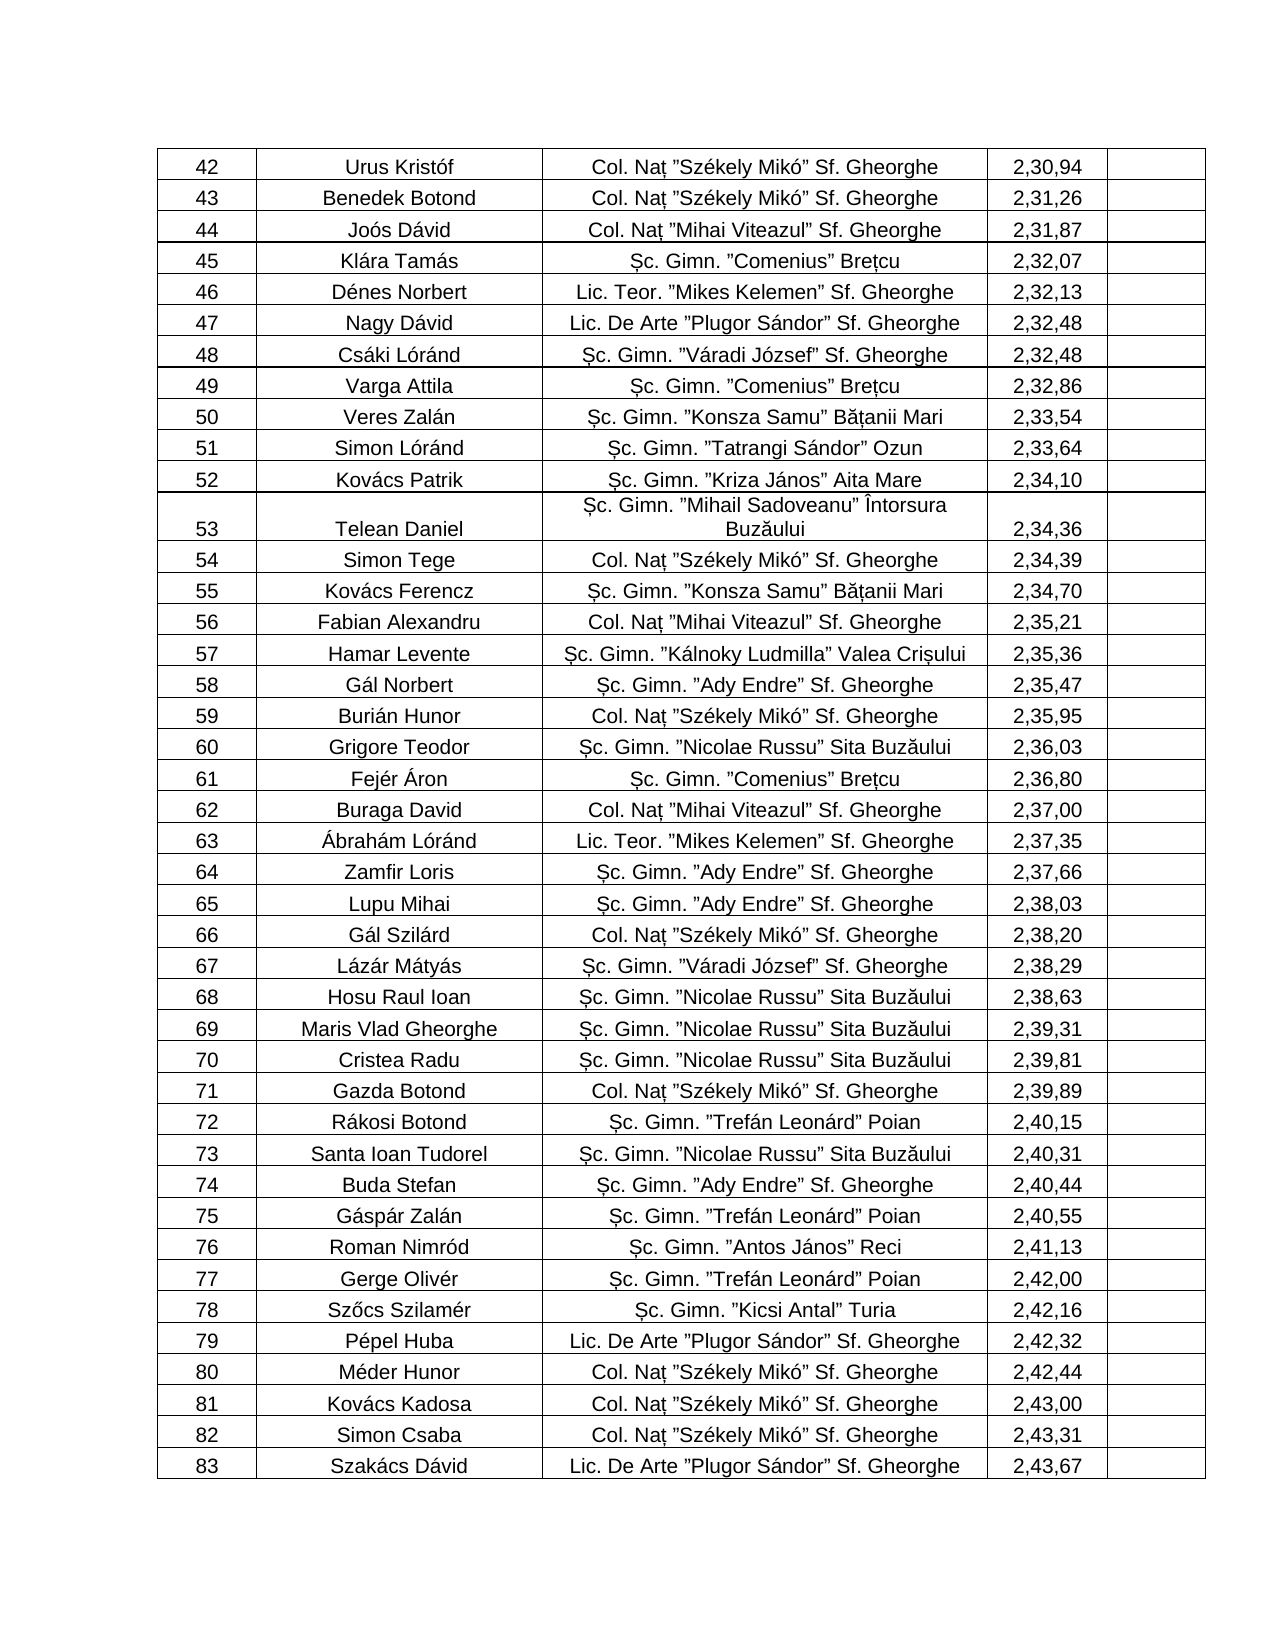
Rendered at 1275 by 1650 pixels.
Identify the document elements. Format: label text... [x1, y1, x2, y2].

table_cell [1108, 1073, 1205, 1103]
table_cell Burián Hunor [257, 698, 542, 728]
table_cell 2,39,81 [988, 1041, 1107, 1072]
table_cell Csáki Lóránd [257, 336, 542, 366]
table_cell Col. Naț ”Székely Mikó” Sf. Gheorghe [543, 1073, 987, 1103]
table_cell Șc. Gimn. ”Konsza Samu” Bățanii Mari [543, 399, 987, 429]
table_cell 2,42,32 [988, 1323, 1107, 1353]
table_cell [1108, 541, 1205, 572]
table_cell Buda Stefan [257, 1166, 542, 1197]
table_cell 2,32,07 [988, 243, 1107, 273]
table_cell 2,30,94 [988, 149, 1107, 179]
table_cell Șc. Gimn. ”Váradi József” Sf. Gheorghe [543, 948, 987, 978]
table_cell 48 [158, 336, 256, 366]
table_cell Col. Naț ”Mihai Viteazul” Sf. Gheorghe [543, 791, 987, 822]
table_cell [1108, 979, 1205, 1009]
table_cell 2,39,31 [988, 1010, 1107, 1040]
table_cell Simon Tege [257, 541, 542, 572]
table_cell Col. Naț ”Székely Mikó” Sf. Gheorghe [543, 180, 987, 210]
table_cell Șc. Gimn. ”Nicolae Russu” Sita Buzăului [543, 729, 987, 759]
table_cell [1108, 336, 1205, 366]
table_cell [1108, 1291, 1205, 1322]
table_cell Col. Naț ”Mihai Viteazul” Sf. Gheorghe [543, 604, 987, 634]
table_cell Roman Nimród [257, 1229, 542, 1259]
table_cell [1108, 698, 1205, 728]
table_cell 78 [158, 1291, 256, 1322]
table_cell 2,32,13 [988, 274, 1107, 304]
table_cell 44 [158, 211, 256, 241]
table_cell [1108, 1166, 1205, 1197]
table_cell Gazda Botond [257, 1073, 542, 1103]
table_cell 53 [158, 493, 256, 540]
table_cell Grigore Teodor [257, 729, 542, 759]
table_cell [1108, 368, 1205, 398]
table_cell Zamfir Loris [257, 854, 542, 884]
table_cell Varga Attila [257, 368, 542, 398]
table_cell 2,43,31 [988, 1416, 1107, 1447]
table_cell [1108, 1041, 1205, 1072]
table_cell Șc. Gimn. ”Trefán Leonárd” Poian [543, 1198, 987, 1228]
table_cell 73 [158, 1135, 256, 1165]
table_cell 68 [158, 979, 256, 1009]
table_cell Cristea Radu [257, 1041, 542, 1072]
table_cell Nagy Dávid [257, 305, 542, 335]
table_cell Col. Naț ”Székely Mikó” Sf. Gheorghe [543, 541, 987, 572]
table_cell 2,41,13 [988, 1229, 1107, 1259]
table_cell 2,35,95 [988, 698, 1107, 728]
table_cell Gáspár Zalán [257, 1198, 542, 1228]
table_cell [1108, 305, 1205, 335]
table_cell 69 [158, 1010, 256, 1040]
table_cell Șc. Gimn. ”Tatrangi Sándor” Ozun [543, 430, 987, 460]
table_cell 54 [158, 541, 256, 572]
table_cell 2,40,31 [988, 1135, 1107, 1165]
table_cell Col. Naț ”Székely Mikó” Sf. Gheorghe [543, 698, 987, 728]
table_cell [1108, 916, 1205, 947]
table_cell 2,34,70 [988, 573, 1107, 603]
table_cell 2,32,48 [988, 336, 1107, 366]
table_cell [1108, 1229, 1205, 1259]
table_cell [1108, 729, 1205, 759]
table_cell Șc. Gimn. ”Kriza János” Aita Mare [543, 461, 987, 491]
table_cell Veres Zalán [257, 399, 542, 429]
table_cell Lic. De Arte ”Plugor Sándor” Sf. Gheorghe [543, 1323, 987, 1353]
table_cell Col. Naț ”Székely Mikó” Sf. Gheorghe [543, 916, 987, 947]
table_cell Gál Szilárd [257, 916, 542, 947]
table_cell 2,32,86 [988, 368, 1107, 398]
table_cell Șc. Gimn. ”Ady Endre” Sf. Gheorghe [543, 885, 987, 915]
table_cell [1108, 1448, 1205, 1478]
table_cell Szőcs Szilamér [257, 1291, 542, 1322]
table_cell Șc. Gimn. ”Nicolae Russu” Sita Buzăului [543, 1041, 987, 1072]
table_cell Șc. Gimn. ”Antos János” Reci [543, 1229, 987, 1259]
table_cell 2,38,63 [988, 979, 1107, 1009]
table_cell 77 [158, 1260, 256, 1290]
table_cell Fejér Áron [257, 760, 542, 790]
table_cell 71 [158, 1073, 256, 1103]
table_cell 2,31,87 [988, 211, 1107, 241]
table_cell 82 [158, 1416, 256, 1447]
table_cell [1108, 180, 1205, 210]
table_cell 2,39,89 [988, 1073, 1107, 1103]
table_cell 75 [158, 1198, 256, 1228]
table_cell Simon Csaba [257, 1416, 542, 1447]
table_cell [1108, 1010, 1205, 1040]
table_cell Lic. Teor. ”Mikes Kelemen” Sf. Gheorghe [543, 823, 987, 853]
table_cell Col. Naț ”Székely Mikó” Sf. Gheorghe [543, 149, 987, 179]
table_cell Gál Norbert [257, 666, 542, 697]
table_cell Pépel Huba [257, 1323, 542, 1353]
table_cell 47 [158, 305, 256, 335]
table_cell 2,35,36 [988, 635, 1107, 665]
table_cell [1108, 760, 1205, 790]
table_cell [1108, 823, 1205, 853]
table_cell 2,35,21 [988, 604, 1107, 634]
table_cell Col. Naț ”Székely Mikó” Sf. Gheorghe [543, 1385, 987, 1415]
table_cell [1108, 399, 1205, 429]
table_cell Fabian Alexandru [257, 604, 542, 634]
table_cell 52 [158, 461, 256, 491]
table_cell 79 [158, 1323, 256, 1353]
table_cell [1108, 149, 1205, 179]
table_cell [1108, 1416, 1205, 1447]
table_cell 63 [158, 823, 256, 853]
table_cell Hosu Raul Ioan [257, 979, 542, 1009]
table_cell 2,31,26 [988, 180, 1107, 210]
table_cell Lic. De Arte ”Plugor Sándor” Sf. Gheorghe [543, 1448, 987, 1478]
table_cell Șc. Gimn. ”Ady Endre” Sf. Gheorghe [543, 1166, 987, 1197]
table_cell Col. Naț ”Székely Mikó” Sf. Gheorghe [543, 1354, 987, 1384]
table_cell 65 [158, 885, 256, 915]
table_cell Buraga David [257, 791, 542, 822]
table_cell [1108, 885, 1205, 915]
table_cell 50 [158, 399, 256, 429]
table_cell Simon Lóránd [257, 430, 542, 460]
table_cell 76 [158, 1229, 256, 1259]
table_cell [1108, 1135, 1205, 1165]
table_cell 2,40,44 [988, 1166, 1107, 1197]
table_cell 45 [158, 243, 256, 273]
table_cell 66 [158, 916, 256, 947]
table_cell 70 [158, 1041, 256, 1072]
table_cell 42 [158, 149, 256, 179]
table_cell 60 [158, 729, 256, 759]
table_cell 2,34,39 [988, 541, 1107, 572]
table_cell Joós Dávid [257, 211, 542, 241]
table_cell 2,43,00 [988, 1385, 1107, 1415]
table_cell [1108, 1198, 1205, 1228]
table_cell 43 [158, 180, 256, 210]
table_cell 2,42,00 [988, 1260, 1107, 1290]
table_cell 2,38,20 [988, 916, 1107, 947]
table_cell Col. Naț ”Székely Mikó” Sf. Gheorghe [543, 1416, 987, 1447]
table_cell 2,43,67 [988, 1448, 1107, 1478]
table_cell Șc. Gimn. ”Comenius” Brețcu [543, 243, 987, 273]
table_cell 59 [158, 698, 256, 728]
table_cell Lázár Mátyás [257, 948, 542, 978]
table_cell Șc. Gimn. ”Trefán Leonárd” Poian [543, 1104, 987, 1134]
table_cell 2,42,16 [988, 1291, 1107, 1322]
table_cell 64 [158, 854, 256, 884]
table_cell 61 [158, 760, 256, 790]
table_cell 2,40,55 [988, 1198, 1107, 1228]
table_cell 74 [158, 1166, 256, 1197]
table_cell Lic. De Arte ”Plugor Sándor” Sf. Gheorghe [543, 305, 987, 335]
table_cell 2,32,48 [988, 305, 1107, 335]
table_cell 2,36,03 [988, 729, 1107, 759]
table_cell 56 [158, 604, 256, 634]
table_cell [1108, 666, 1205, 697]
table_cell Szakács Dávid [257, 1448, 542, 1478]
table_cell Méder Hunor [257, 1354, 542, 1384]
table_cell Benedek Botond [257, 180, 542, 210]
table_cell Kovács Ferencz [257, 573, 542, 603]
table_cell Ábrahám Lóránd [257, 823, 542, 853]
table_cell Șc. Gimn. ”Kicsi Antal” Turia [543, 1291, 987, 1322]
table_cell Telean Daniel [257, 493, 542, 540]
table_cell 2,42,44 [988, 1354, 1107, 1384]
table_cell Gerge Olivér [257, 1260, 542, 1290]
table_cell 2,33,54 [988, 399, 1107, 429]
table_cell [1108, 1385, 1205, 1415]
table_cell 55 [158, 573, 256, 603]
table_cell [1108, 1260, 1205, 1290]
table_cell Lic. Teor. ”Mikes Kelemen” Sf. Gheorghe [543, 274, 987, 304]
table_cell 2,37,66 [988, 854, 1107, 884]
table_cell 83 [158, 1448, 256, 1478]
table_cell Șc. Gimn. ”Kálnoky Ludmilla” Valea Crișului [543, 635, 987, 665]
table_cell [1108, 461, 1205, 491]
table_cell [1108, 1354, 1205, 1384]
table_cell Kovács Kadosa [257, 1385, 542, 1415]
table_cell Șc. Gimn. ”Comenius” Brețcu [543, 760, 987, 790]
table_cell [1108, 243, 1205, 273]
table_cell 80 [158, 1354, 256, 1384]
table_cell Maris Vlad Gheorghe [257, 1010, 542, 1040]
table_cell 51 [158, 430, 256, 460]
table_cell 2,40,15 [988, 1104, 1107, 1134]
table_cell [1108, 854, 1205, 884]
table_cell [1108, 274, 1205, 304]
table_cell [1108, 1104, 1205, 1134]
table_cell 46 [158, 274, 256, 304]
table_cell 2,34,36 [988, 493, 1107, 540]
table_cell [1108, 791, 1205, 822]
table_cell 57 [158, 635, 256, 665]
table_cell Șc. Gimn. ”Ady Endre” Sf. Gheorghe [543, 854, 987, 884]
table_cell [1108, 211, 1205, 241]
table_cell Șc. Gimn. ”Mihail Sadoveanu” Întorsura Buzăului [543, 493, 987, 540]
table_cell 81 [158, 1385, 256, 1415]
table_cell 67 [158, 948, 256, 978]
table_cell Col. Naț ”Mihai Viteazul” Sf. Gheorghe [543, 211, 987, 241]
table_cell 2,38,03 [988, 885, 1107, 915]
table_cell Santa Ioan Tudorel [257, 1135, 542, 1165]
table_cell Hamar Levente [257, 635, 542, 665]
table_cell Klára Tamás [257, 243, 542, 273]
table_cell 2,34,10 [988, 461, 1107, 491]
table_cell Șc. Gimn. ”Váradi József” Sf. Gheorghe [543, 336, 987, 366]
table_cell [1108, 1323, 1205, 1353]
table_cell 2,35,47 [988, 666, 1107, 697]
table_cell [1108, 430, 1205, 460]
table_cell Șc. Gimn. ”Comenius” Brețcu [543, 368, 987, 398]
table_cell Lupu Mihai [257, 885, 542, 915]
table_cell [1108, 604, 1205, 634]
table_cell 2,36,80 [988, 760, 1107, 790]
table_cell Urus Kristóf [257, 149, 542, 179]
table_cell 2,38,29 [988, 948, 1107, 978]
table_cell Șc. Gimn. ”Ady Endre” Sf. Gheorghe [543, 666, 987, 697]
table_cell Șc. Gimn. ”Nicolae Russu” Sita Buzăului [543, 1135, 987, 1165]
table_cell 49 [158, 368, 256, 398]
table_cell 62 [158, 791, 256, 822]
table_cell [1108, 573, 1205, 603]
table_cell 58 [158, 666, 256, 697]
table_cell Șc. Gimn. ”Nicolae Russu” Sita Buzăului [543, 1010, 987, 1040]
table_cell 2,33,64 [988, 430, 1107, 460]
table_cell [1108, 635, 1205, 665]
table_cell [1108, 493, 1205, 540]
table_cell Șc. Gimn. ”Konsza Samu” Bățanii Mari [543, 573, 987, 603]
table_cell Kovács Patrik [257, 461, 542, 491]
table_cell Șc. Gimn. ”Nicolae Russu” Sita Buzăului [543, 979, 987, 1009]
table_cell Dénes Norbert [257, 274, 542, 304]
table_cell [1108, 948, 1205, 978]
table_cell Rákosi Botond [257, 1104, 542, 1134]
table_cell 2,37,35 [988, 823, 1107, 853]
table_cell 2,37,00 [988, 791, 1107, 822]
table_cell 72 [158, 1104, 256, 1134]
table_cell Șc. Gimn. ”Trefán Leonárd” Poian [543, 1260, 987, 1290]
